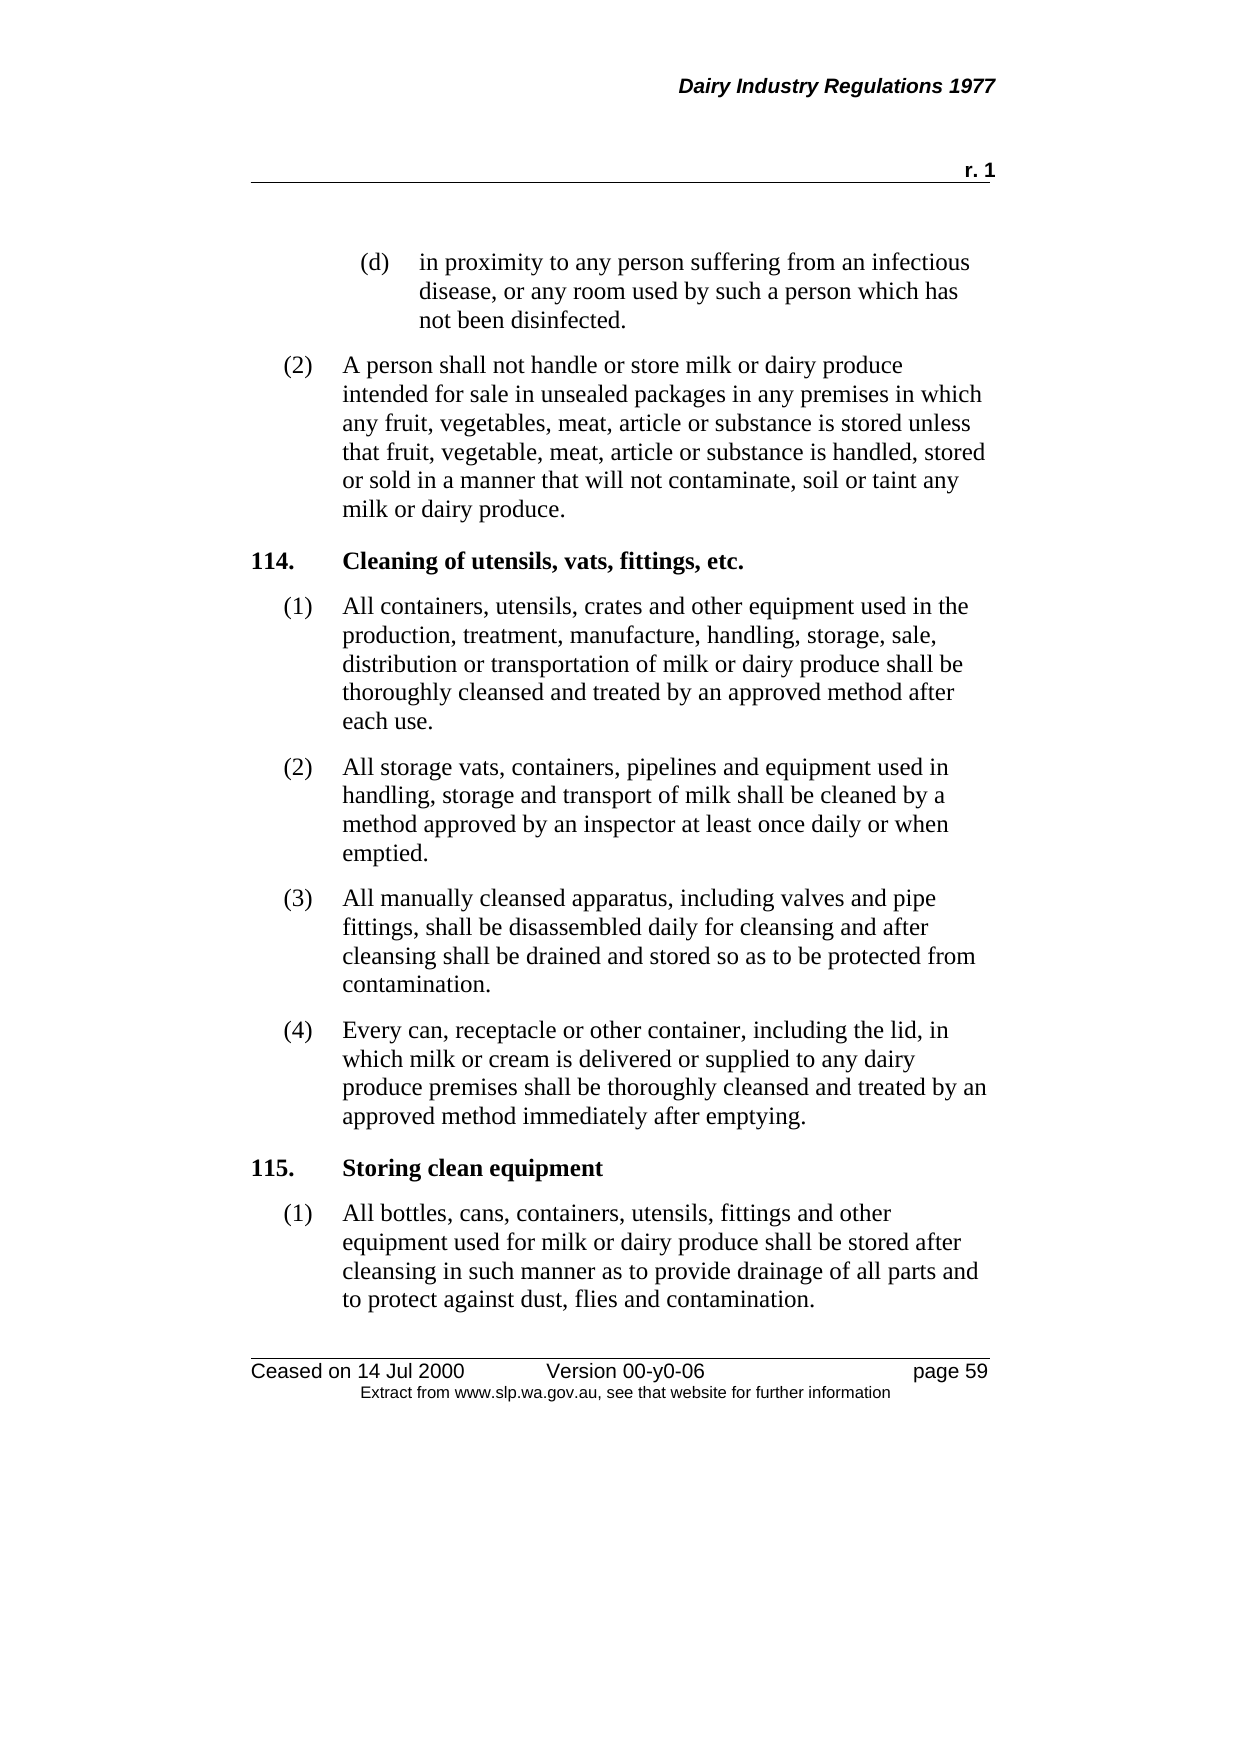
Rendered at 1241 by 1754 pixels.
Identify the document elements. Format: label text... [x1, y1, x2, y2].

text (2) All storage vats, containers, pipelines and equipment used in handling, storage and transport of milk shall be cleaned by a method approved by an inspector at least once daily or when emptied. [251, 752, 990, 867]
subtitle 115. Storing clean equipment [251, 1153, 990, 1182]
text (d) in proximity to any person suffering from an infectious disease, or any room used by such a person which has not been disinfected. [251, 247, 990, 334]
subtitle 114. Cleaning of utensils, vats, fittings, etc. [251, 546, 990, 574]
text (3) All manually cleansed apparatus, including valves and pipe fittings, shall be disassembled daily for cleansing and after cleansing shall be drained and stored so as to be protected from contamination. [251, 883, 990, 998]
text (4) Every can, receptacle or other container, including the lid, in which milk or cream is delivered or supplied to any dairy produce premises shall be thoroughly cleansed and treated by an approved method immediately after emptying. [251, 1015, 990, 1130]
text (2) A person shall not handle or store milk or dairy produce intended for sale in unsealed packages in any premises in which any fruit, vegetables, meat, article or substance is stored unless that fruit, vegetable, meat, article or substance is handled, stored or sold in a manner that will not contaminate, soil or taint any milk or dairy produce. [251, 350, 990, 523]
text (1) All containers, utensils, crates and other equipment used in the production, treatment, manufacture, handling, storage, sale, distribution or transportation of milk or dairy produce shall be thoroughly cleansed and treated by an approved method after each use. [251, 591, 990, 735]
text (1) All bottles, cans, containers, utensils, fittings and other equipment used for milk or dairy produce shall be stored after cleansing in such manner as to provide drainage of all parts and to protect against dust, flies and contamination. [251, 1198, 990, 1313]
